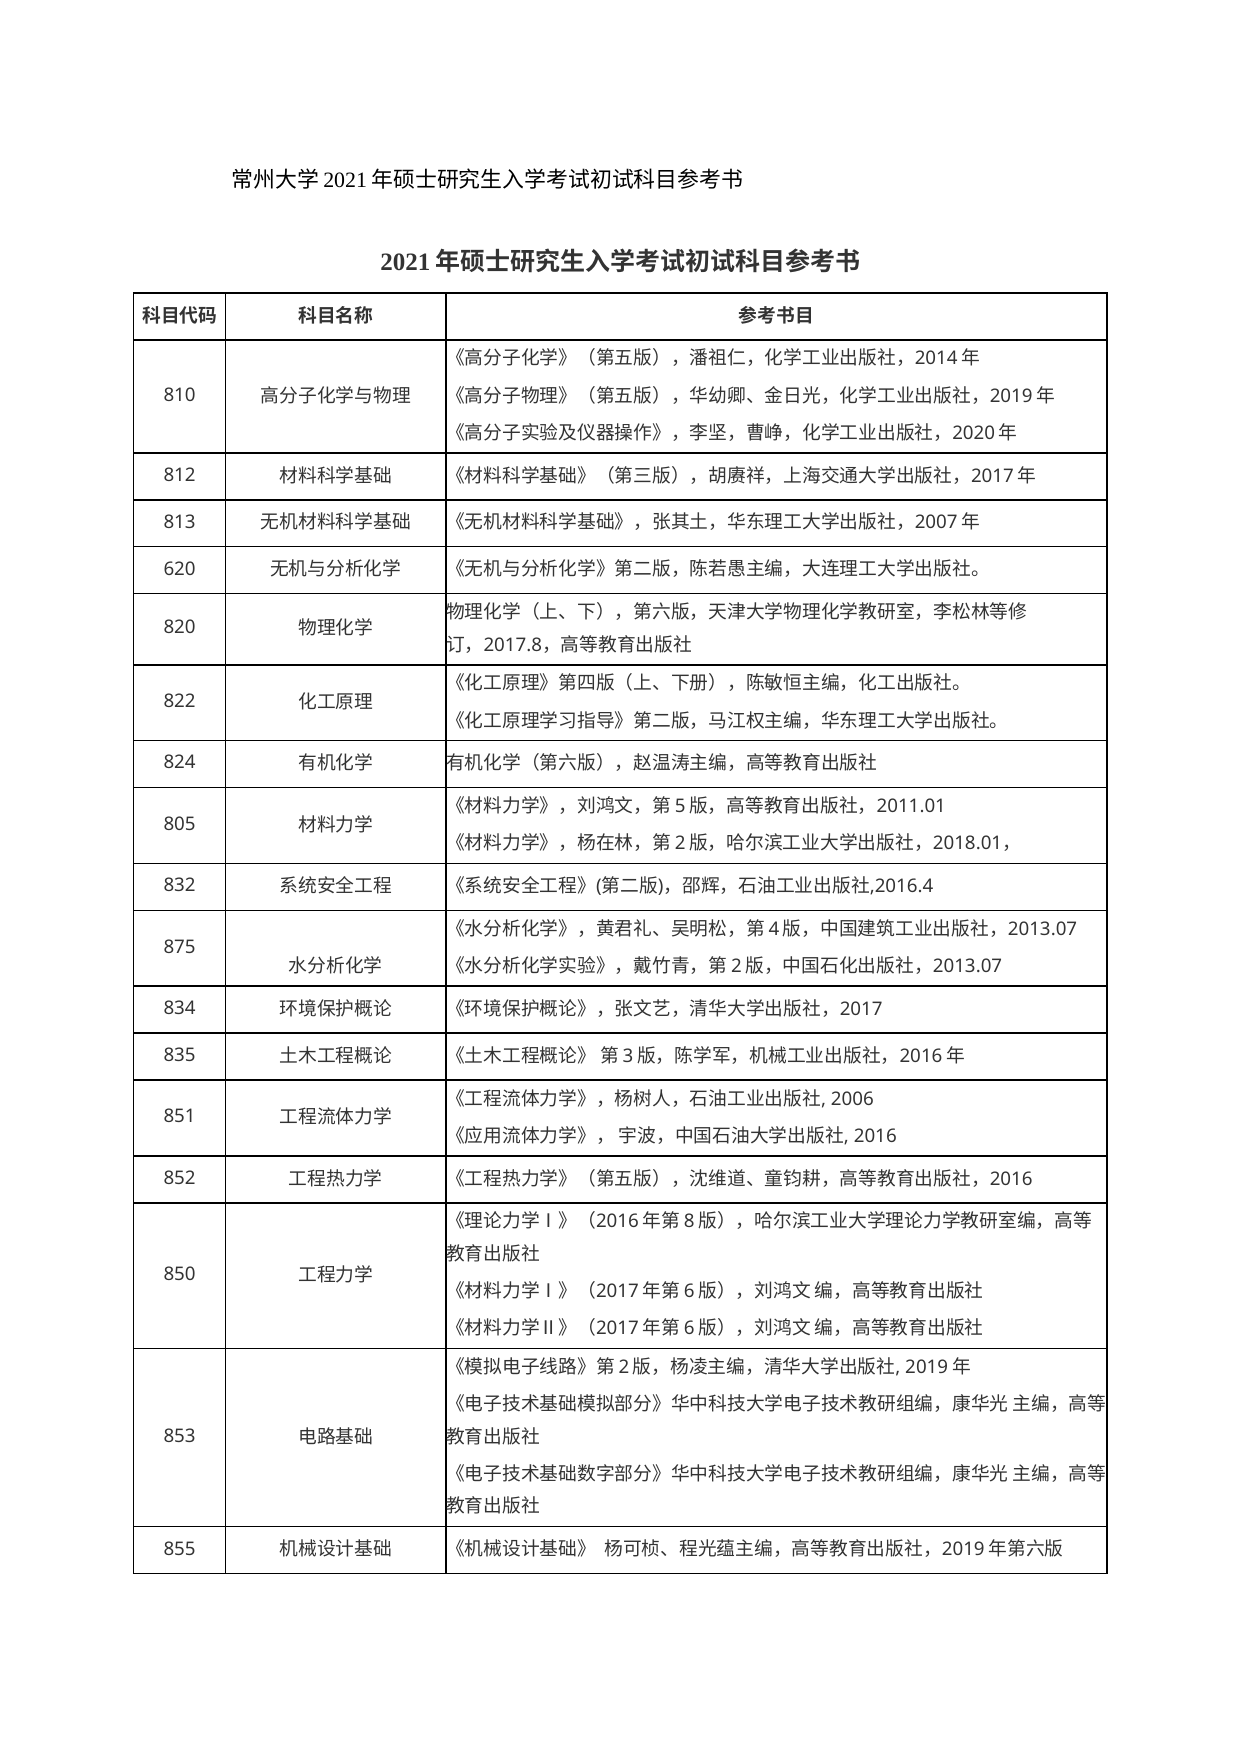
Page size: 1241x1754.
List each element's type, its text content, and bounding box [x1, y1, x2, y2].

table_cell 机械设计基础 [226, 1527, 445, 1573]
table_header 科目名称 [226, 294, 445, 339]
table_cell 无机材料科学基础 [226, 501, 445, 546]
table_cell 851 [134, 1081, 225, 1155]
table_cell 813 [134, 501, 225, 546]
table_cell 855 [134, 1527, 225, 1573]
table_cell 853 [134, 1349, 225, 1526]
table_cell 化工原理 [226, 666, 445, 740]
table_cell 850 [134, 1204, 225, 1348]
table_cell 《材料力学》，刘鸿文，第5版，高等教育出版社，2011.01 《材料力学》，杨在林，第2版，哈尔滨工业大学出版社，2018.01， [447, 788, 1106, 863]
table_cell 810 [134, 341, 225, 452]
table_cell 材料科学基础 [226, 454, 445, 499]
table_cell 《模拟电子线路》第2版，杨凌主编，清华大学出版社, 2019年 《电子技术基础模拟部分》华中科技大学电子技术教研组编，康华光 主编，高等教育出版社 《电子技术基础数字部分》华中科技大学电子技术教研组编，康华光 主编，高等教育出版社 [447, 1349, 1106, 1526]
table_cell 《工程热力学》（第五版），沈维道、童钧耕，高等教育出版社，2016 [447, 1157, 1106, 1202]
table_cell 《环境保护概论》，张文艺，清华大学出版社，2017 [447, 987, 1106, 1032]
table_cell 824 [134, 741, 225, 787]
table_cell 《工程流体力学》，杨树人，石油工业出版社, 2006 《应用流体力学》， 宇波，中国石油大学出版社, 2016 [447, 1081, 1106, 1155]
table_cell 834 [134, 987, 225, 1032]
table_cell 822 [134, 666, 225, 740]
table_cell 832 [134, 864, 225, 909]
table_cell 《无机材料科学基础》，张其土，华东理工大学出版社，2007年 [447, 501, 1106, 546]
table_cell 875 [134, 911, 225, 985]
table_header 参考书目 [447, 294, 1106, 339]
table_cell 852 [134, 1157, 225, 1202]
table_cell 高分子化学与物理 [226, 341, 445, 452]
table_cell 有机化学 [226, 741, 445, 787]
table_cell 835 [134, 1034, 225, 1079]
table_cell 系统安全工程 [226, 864, 445, 909]
table_header 科目代码 [134, 294, 225, 339]
table_cell 无机与分析化学 [226, 547, 445, 593]
text 常州大学2021年硕士研究生入学考试初试科目参考书 [187, 162, 1053, 194]
table_cell 805 [134, 788, 225, 863]
table_cell 《土木工程概论》 第3版，陈学军，机械工业出版社，2016年 [447, 1034, 1106, 1079]
table_cell 《无机与分析化学》第二版，陈若愚主编，大连理工大学出版社。 [447, 547, 1106, 593]
table_cell 《理论力学Ⅰ》（2016年第8版），哈尔滨工业大学理论力学教研室编，高等教育出版社 《材料力学Ⅰ》（2017年第6版），刘鸿文 编，高等教育出版社 《材料力学Ⅱ》（2017年第6版），刘鸿文 编，高等教育出版社 [447, 1204, 1106, 1348]
table_cell 《高分子化学》（第五版），潘祖仁，化学工业出版社，2014年 《高分子物理》（第五版），华幼卿、金日光，化学工业出版社，2019年 《高分子实验及仪器操作》，李坚，曹峥，化学工业出版社，2020年 [447, 341, 1106, 452]
table_cell 环境保护概论 [226, 987, 445, 1032]
table_cell 《材料科学基础》（第三版），胡赓祥，上海交通大学出版社，2017年 [447, 454, 1106, 499]
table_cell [447, 1527, 1106, 1573]
table_cell 工程流体力学 [226, 1081, 445, 1155]
table_cell 《化工原理》第四版（上、下册），陈敏恒主编，化工出版社。 《化工原理学习指导》第二版，马江权主编，华东理工大学出版社。 [447, 666, 1106, 740]
table_cell 电路基础 [226, 1349, 445, 1526]
table_cell 《系统安全工程》(第二版)，邵辉，石油工业出版社,2016.4 [447, 864, 1106, 909]
table_cell 812 [134, 454, 225, 499]
table_cell 工程力学 [226, 1204, 445, 1348]
text 2021年硕士研究生入学考试初试科目参考书 [187, 227, 1053, 292]
table_cell 工程热力学 [226, 1157, 445, 1202]
table_cell 水分析化学 [226, 911, 445, 985]
table_cell 物理化学（上、下），第六版，天津大学物理化学教研室，李松林等修订，2017.8，高等教育出版社 [447, 594, 1106, 664]
table_cell 土木工程概论 [226, 1034, 445, 1079]
table_cell 材料力学 [226, 788, 445, 863]
table_cell 《水分析化学》，黄君礼、吴明松，第4版，中国建筑工业出版社，2013.07 《水分析化学实验》，戴竹青，第2版，中国石化出版社，2013.07 [447, 911, 1106, 985]
table_cell 620 [134, 547, 225, 593]
table_cell 有机化学（第六版），赵温涛主编，高等教育出版社 [447, 741, 1106, 787]
table_cell 820 [134, 594, 225, 664]
table_cell 物理化学 [226, 594, 445, 664]
